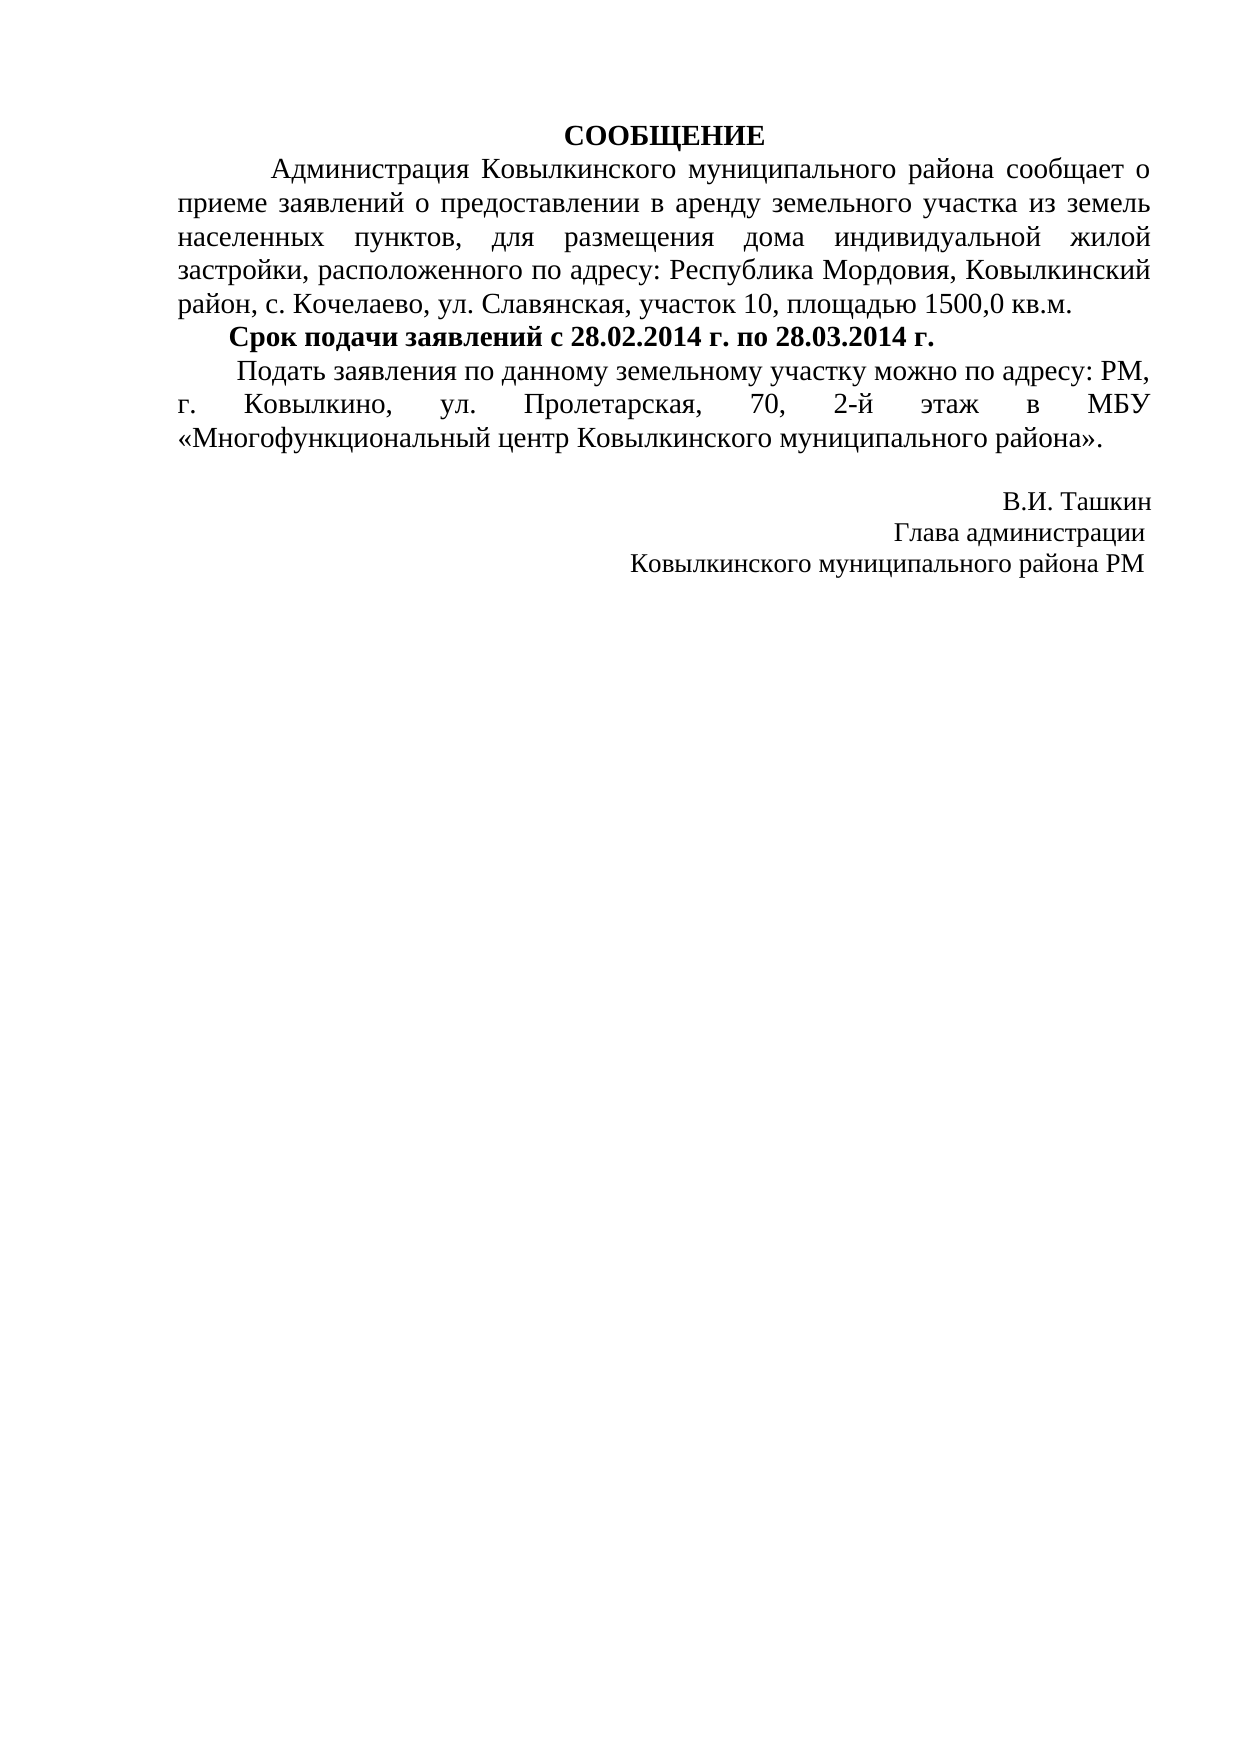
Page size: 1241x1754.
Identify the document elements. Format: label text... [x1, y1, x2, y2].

text Ковылкинского муниципального района РМ [177, 547, 1152, 578]
text СООБЩЕНИЕ [177, 118, 1152, 152]
text Глава администрации [177, 516, 1152, 547]
text Подать заявления по данному земельному участку можно по адресу: РМ, г. Ковылкино, ул. Пролетарская, 70, 2-й этаж в МБУ «Многофункциональный центр Ковылкинского муниципального района». [177, 353, 1152, 453]
text Срок подачи заявлений с 28.02.2014 г. по 28.03.2014 г. [177, 319, 1152, 353]
text Администрация Ковылкинского муниципального района сообщает о приеме заявлений о предоставлении в аренду земельного участка из земель населенных пунктов, для размещения дома индивидуальной жилой застройки, расположенного по адресу: Республика Мордовия, Ковылкинский район, с. Кочелаево, ул. Славянская, участок 10, площадью 1500,0 кв.м. [177, 152, 1152, 319]
text В.И. Ташкин [177, 485, 1152, 516]
